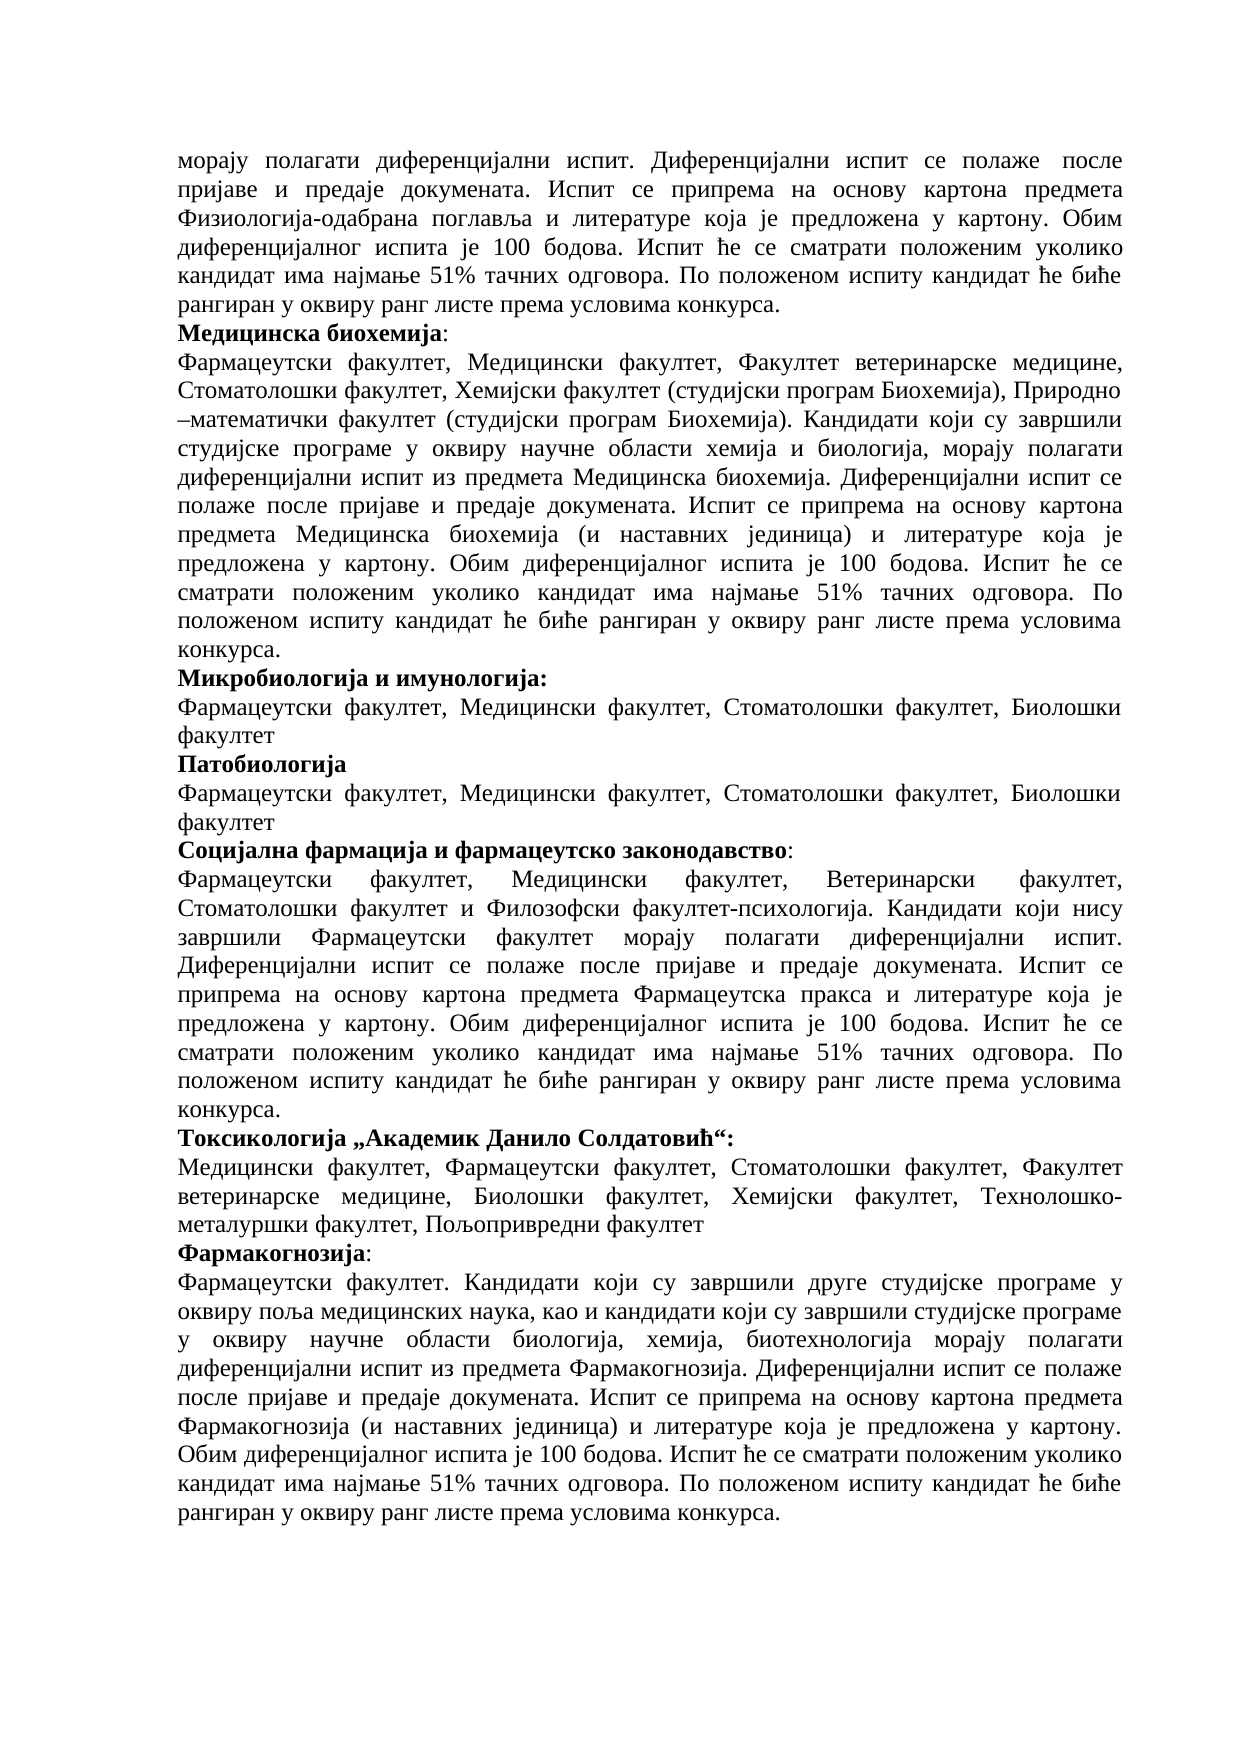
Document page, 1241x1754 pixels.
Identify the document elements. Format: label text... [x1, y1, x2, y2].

text –математички факултет (студијски програм Биохемија). Кандидати који су завршили студијске програме у оквиру научне области хемија и биологија, морају полагати диференцијални испит из предмета Медицинска биохемија. Диференцијални испит се полаже после пријаве и предаје докумената. Испит се припрема на основу картона предмета Медицинска биохемија (и наставних јединица) и литературе која је предложена у картону. Обим диференцијалног испита је 100 бодова. Испит ће се сматрати положеним уколико кандидат има најмање 51% тачних одговора. По положеном испиту кандидат ће биће рангиран у оквиру ранг листе према условима конкурса. [177, 404, 1123, 663]
subtitle Токсикологија „Академик Данило Солдатовић“: [177, 1123, 1134, 1152]
subtitle Микробиологија и имунологија: [177, 663, 1134, 692]
text Медицински факултет, Фармацеутски факултет, Стоматолошки факултет, Факултет ветеринарске медицине, Биолошки факултет, Хемијски факултет, Технолошко- металуршки факултет, Пољопривредни факултет [177, 1152, 1123, 1238]
subtitle Фармакогнозија: [177, 1238, 1134, 1267]
text Фармацеутски факултет, Медицински факултет, Стоматолошки факултет, Биолошки факултет [177, 778, 1122, 836]
text Фармацеутски факултет. Кандидати који су завршили друге студијске програме у оквиру поља медицинских наука, као и кандидати који су завршили студијске програме у оквиру научне области биологија, хемија, биотехнологија морају полагати диференцијални испит из предмета Фармакогнозија. Диференцијални испит се полаже после пријаве и предаје докумената. Испит се припрема на основу картона предмета Фармакогнозија (и наставних јединица) и литературе која је предложена у картону. Обим диференцијалног испита је 100 бодова. Испит ће се сматрати положеним уколико кандидат има најмање 51% тачних одговора. По положеном испиту кандидат ће биће рангиран у оквиру ранг листе према условима конкурса. [177, 1267, 1123, 1526]
subtitle Социјална фармација и фармацеутско законодавство: [177, 836, 1134, 864]
text морају полагати диференцијални испит. Диференцијални испит се полаже после пријаве и предаје докумената. Испит се припрема на основу картона предмета Физиологија-одабрана поглавља и литературе која је предложена у картону. Обим диференцијалног испита је 100 бодова. Испит ће се сматрати положеним уколико кандидат има најмање 51% тачних одговора. По положеном испиту кандидат ће биће рангиран у оквиру ранг листе према условима конкурса. [177, 145, 1123, 318]
subtitle Патобиологија [177, 749, 1134, 778]
subtitle Медицинска биохемија: [177, 318, 1134, 347]
text Фармацеутски факултет, Медицински факултет, Ветеринарски факултет, Стоматолошки факултет и Филозофски факултет-психологија. Кандидати који нису завршили Фармацеутски факултет морају полагати диференцијални испит. Диференцијални испит се полаже после пријаве и предаје докумената. Испит се припрема на основу картона предмета Фармацеутска пракса и литературе која је предложена у картону. Обим диференцијалног испита је 100 бодова. Испит ће се сматрати положеним уколико кандидат има најмање 51% тачних одговора. По положеном испиту кандидат ће биће рангиран у оквиру ранг листе према условима конкурса. [177, 864, 1123, 1123]
text Фармацеутски факултет, Медицински факултет, Стоматолошки факултет, Биолошки факултет [177, 692, 1122, 749]
text Фармацеутски факултет, Медицински факултет, Факултет ветеринарске медицине, Стоматолошки факултет, Хемијски факултет (студијски програм Биохемија), Природно [177, 347, 1123, 404]
